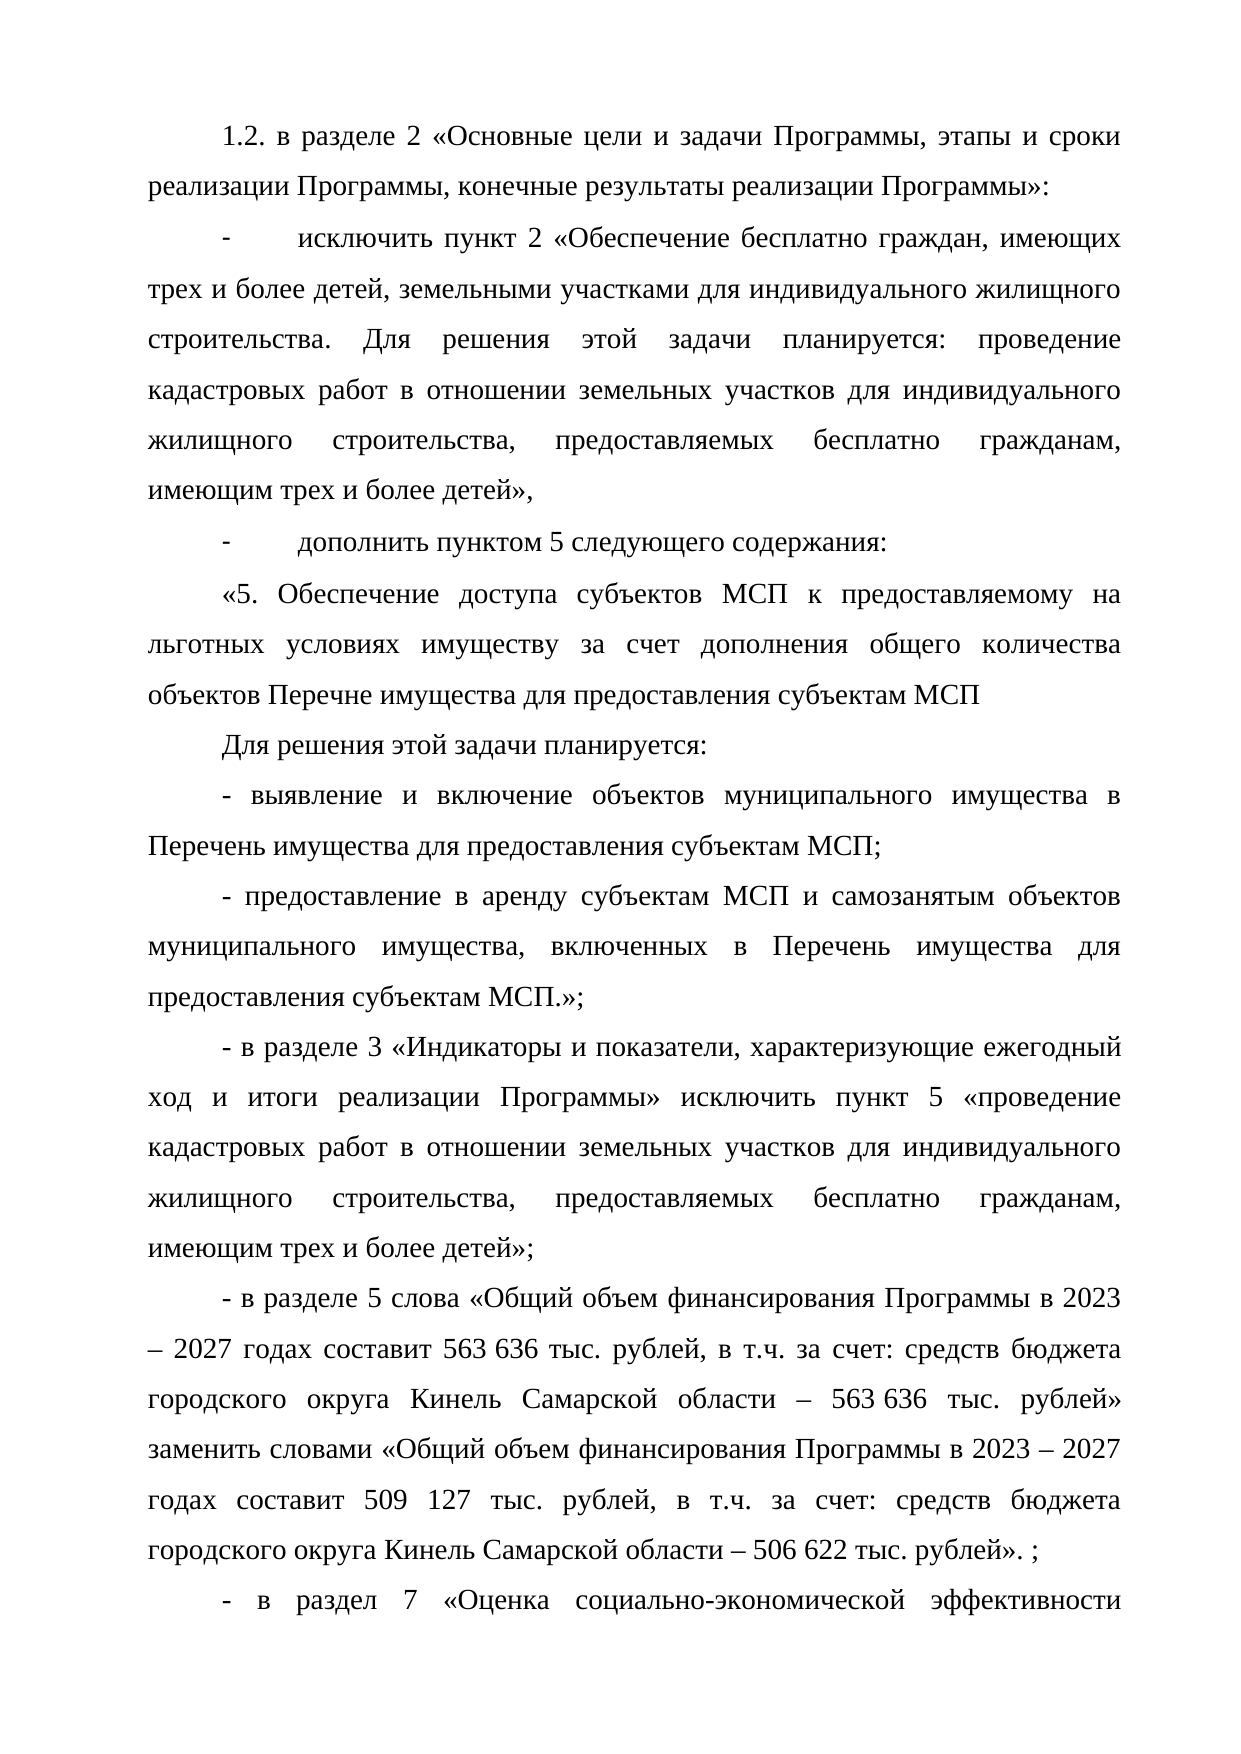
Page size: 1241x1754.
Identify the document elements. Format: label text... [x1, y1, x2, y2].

list исключить пункт 2 «Обеспечение бесплатно граждан, имеющих трех и более детей, земельными участками для индивидуального жилищного строительства. Для решения этой задачи планируется: проведение кадастровых работ в отношении земельных участков для индивидуального жилищного строительства, предоставляемых бесплатно гражданам, имеющим трех и более детей», [148, 219, 1122, 506]
list дополнить пунктом 5 следующего содержания: [148, 523, 1122, 558]
text 1.2. в разделе 2 «Основные цели и задачи Программы, этапы и сроки реализации Программы, конечные результаты реализации Программы»: [148, 118, 1122, 202]
text «5. Обеспечение доступа субъектов МСП к предоставляемому на льготных условиях имуществу за счет дополнения общего количества объектов Перечне имущества для предоставления субъектам МСП [148, 576, 1122, 710]
text - в разделе 5 слова «Общий объем финансирования Программы в 2023 – 2027 годах составит 563 636 тыс. рублей, в т.ч. за счет: средств бюджета городского округа Кинель Самарской области – 563 636 тыс. рублей» заменить словами «Общий объем финансирования Программы в 2023 – 2027 годах составит 509 127 тыс. рублей, в т.ч. за счет: средств бюджета городского округа Кинель Самарской области – 506 622 тыс. рублей». ; [148, 1281, 1122, 1566]
text - в разделе 3 «Индикаторы и показатели, характеризующие ежегодный ход и итоги реализации Программы» исключить пункт 5 «проведение кадастровых работ в отношении земельных участков для индивидуального жилищного строительства, предоставляемых бесплатно гражданам, имеющим трех и более детей»; [148, 1029, 1122, 1264]
text Для решения этой задачи планируется: [148, 727, 1122, 761]
text - предоставление в аренду субъектам МСП и самозанятым объектов муниципального имущества, включенных в Перечень имущества для предоставления субъектам МСП.»; [148, 878, 1122, 1012]
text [148, 1582, 1122, 1616]
text - выявление и включение объектов муниципального имущества в Перечень имущества для предоставления субъектам МСП; [148, 777, 1122, 861]
